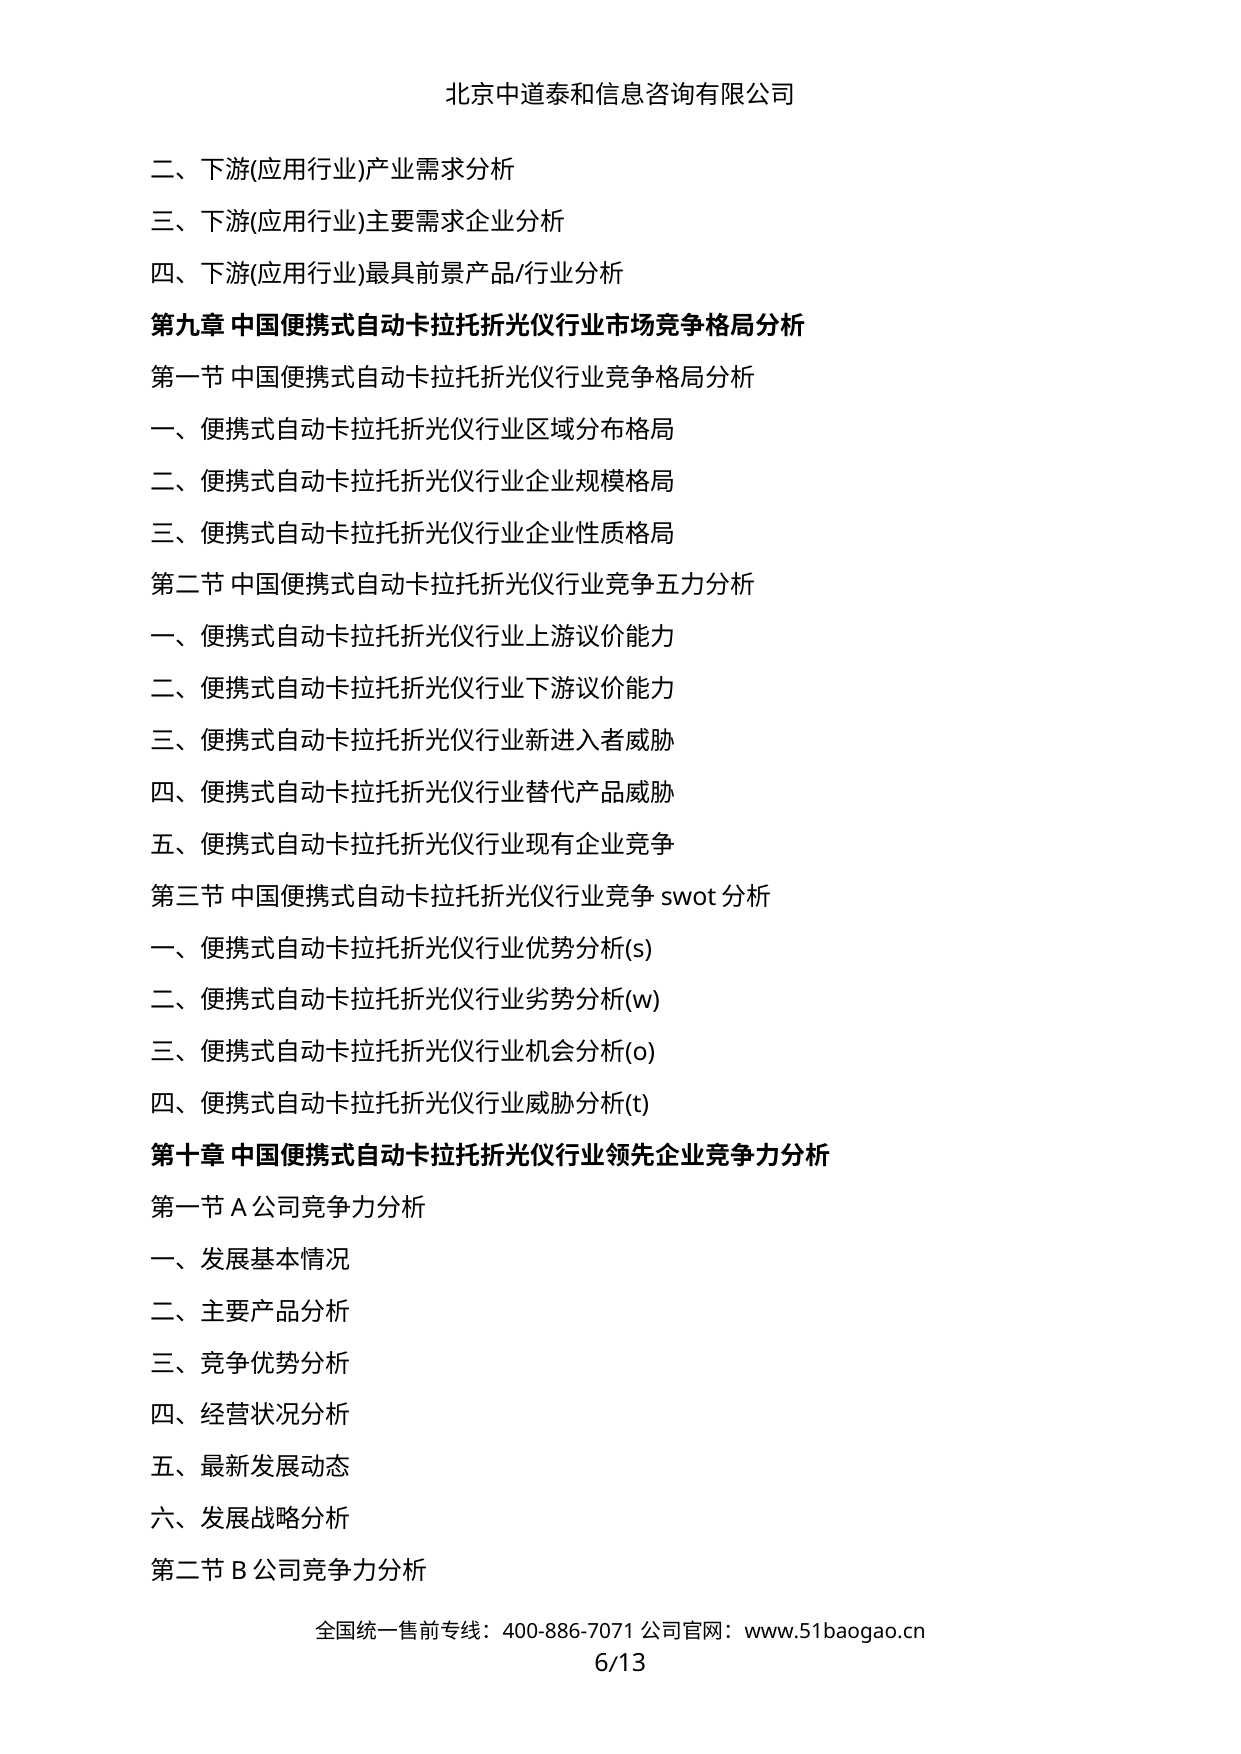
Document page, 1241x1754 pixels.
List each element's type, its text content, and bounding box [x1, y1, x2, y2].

text 二、便携式自动卡拉托折光仪行业企业规模格局 [150, 461, 1090, 497]
text 二、便携式自动卡拉托折光仪行业劣势分析(w) [150, 980, 1090, 1016]
text 一、便携式自动卡拉托折光仪行业区域分布格局 [150, 409, 1090, 446]
text 第二节 B公司竞争力分析 [150, 1551, 1090, 1587]
text 二、下游(应用行业)产业需求分析 [150, 150, 1090, 186]
text 四、便携式自动卡拉托折光仪行业替代产品威胁 [150, 772, 1090, 809]
text 三、便携式自动卡拉托折光仪行业新进入者威胁 [150, 721, 1090, 757]
text 第十章 中国便携式自动卡拉托折光仪行业领先企业竞争力分析 [150, 1136, 1090, 1172]
text 一、便携式自动卡拉托折光仪行业优势分析(s) [150, 928, 1090, 964]
text 第一节 中国便携式自动卡拉托折光仪行业竞争格局分析 [150, 357, 1090, 394]
text 二、主要产品分析 [150, 1291, 1090, 1327]
text 一、便携式自动卡拉托折光仪行业上游议价能力 [150, 617, 1090, 653]
text 第一节 A公司竞争力分析 [150, 1187, 1090, 1224]
text 第二节 中国便携式自动卡拉托折光仪行业竞争五力分析 [150, 565, 1090, 601]
text 四、便携式自动卡拉托折光仪行业威胁分析(t) [150, 1084, 1090, 1120]
text 四、下游(应用行业)最具前景产品/行业分析 [150, 254, 1090, 290]
text 四、经营状况分析 [150, 1395, 1090, 1431]
text 三、下游(应用行业)主要需求企业分析 [150, 202, 1090, 238]
text 三、竞争优势分析 [150, 1343, 1090, 1379]
text 五、便携式自动卡拉托折光仪行业现有企业竞争 [150, 824, 1090, 861]
text 第三节 中国便携式自动卡拉托折光仪行业竞争swot分析 [150, 876, 1090, 912]
text 一、发展基本情况 [150, 1239, 1090, 1276]
text 三、便携式自动卡拉托折光仪行业企业性质格局 [150, 513, 1090, 549]
text 五、最新发展动态 [150, 1447, 1090, 1483]
text 六、发展战略分析 [150, 1499, 1090, 1535]
text 二、便携式自动卡拉托折光仪行业下游议价能力 [150, 669, 1090, 705]
text 三、便携式自动卡拉托折光仪行业机会分析(o) [150, 1032, 1090, 1068]
text 第九章 中国便携式自动卡拉托折光仪行业市场竞争格局分析 [150, 306, 1090, 342]
